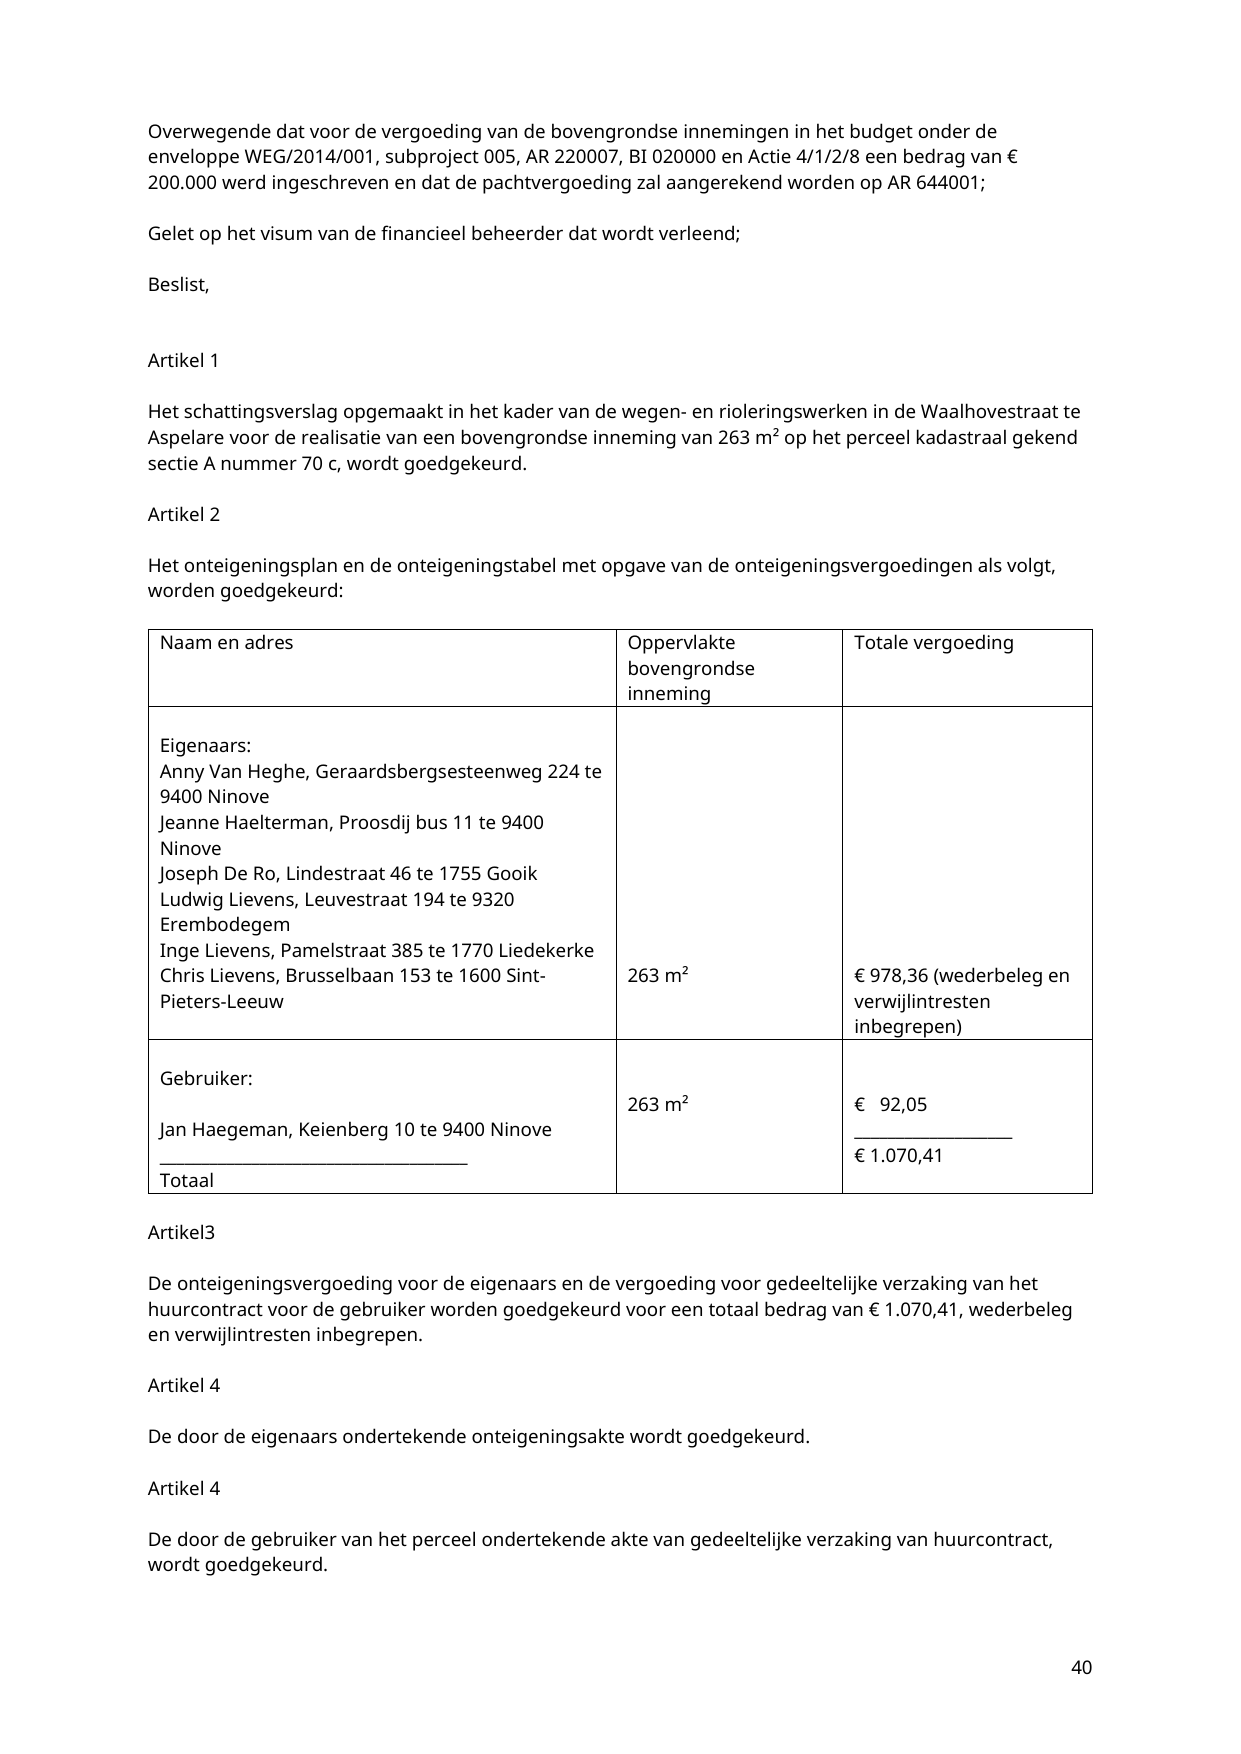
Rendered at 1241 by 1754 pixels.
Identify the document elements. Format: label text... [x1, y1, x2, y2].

text Artikel 4 [148, 1373, 1092, 1398]
text Artikel 1 [148, 348, 1092, 373]
text Het onteigeningsplan en de onteigeningstabel met opgave van de onteigeningsvergoedingen als volgt, worden goedgekeurd: [148, 552, 1092, 603]
text Artikel 2 [148, 501, 1092, 526]
table_cell € 978,36 (wederbeleg en verwijlintresten inbegrepen) [843, 707, 1092, 1039]
table_cell 263 m² [617, 707, 842, 1039]
text De door de gebruiker van het perceel ondertekende akte van gedeeltelijke verzaking van huurcontract, wordt goedgekeurd. [148, 1526, 1092, 1577]
table_cell € 92,05 ___________________ € 1.070,41 [843, 1040, 1092, 1193]
table_header Totale vergoeding [843, 630, 1092, 706]
table_header Naam en adres [149, 630, 616, 706]
text Artikel 4 [148, 1475, 1092, 1500]
text Het schattingsverslag opgemaakt in het kader van de wegen- en rioleringswerken in de Waalhovestraat te Aspelare voor de realisatie van een bovengrondse inneming van 263 m² op het perceel kadastraal gekend sectie A nummer 70 c, wordt goedgekeurd. [148, 399, 1092, 475]
text Overwegende dat voor de vergoeding van de bovengrondse innemingen in het budget onder de enveloppe WEG/2014/001, subproject 005, AR 220007, BI 020000 en Actie 4/1/2/8 een bedrag van € 200.000 werd ingeschreven en dat de pachtvergoeding zal aangerekend worden op AR 644001; [148, 118, 1092, 195]
text Artikel3 [148, 1220, 1092, 1245]
table_cell Eigenaars: Anny Van Heghe, Geraardsbergsesteenweg 224 te 9400 Ninove Jeanne Haelterman, Proosdij bus 11 te 9400 Ninove Joseph De Ro, Lindestraat 46 te 1755 Gooik Ludwig Lievens, Leuvestraat 194 te 9320 Erembodegem Inge Lievens, Pamelstraat 385 te 1770 Liedekerke Chris Lievens, Brusselbaan 153 te 1600 Sint-Pieters-Leeuw [149, 707, 616, 1039]
text Beslist, [148, 271, 1092, 297]
text De onteigeningsvergoeding voor de eigenaars en de vergoeding voor gedeeltelijke verzaking van het huurcontract voor de gebruiker worden goedgekeurd voor een totaal bedrag van € 1.070,41, wederbeleg en verwijlintresten inbegrepen. [148, 1271, 1092, 1347]
text De door de eigenaars ondertekende onteigeningsakte wordt goedgekeurd. [148, 1424, 1092, 1449]
table_cell 263 m² [617, 1040, 842, 1193]
text Gelet op het visum van de financieel beheerder dat wordt verleend; [148, 220, 1092, 246]
table_header Oppervlakte bovengrondse inneming [617, 630, 842, 706]
table_cell Gebruiker: Jan Haegeman, Keienberg 10 te 9400 Ninove _____________________________________ Totaal [149, 1040, 616, 1193]
